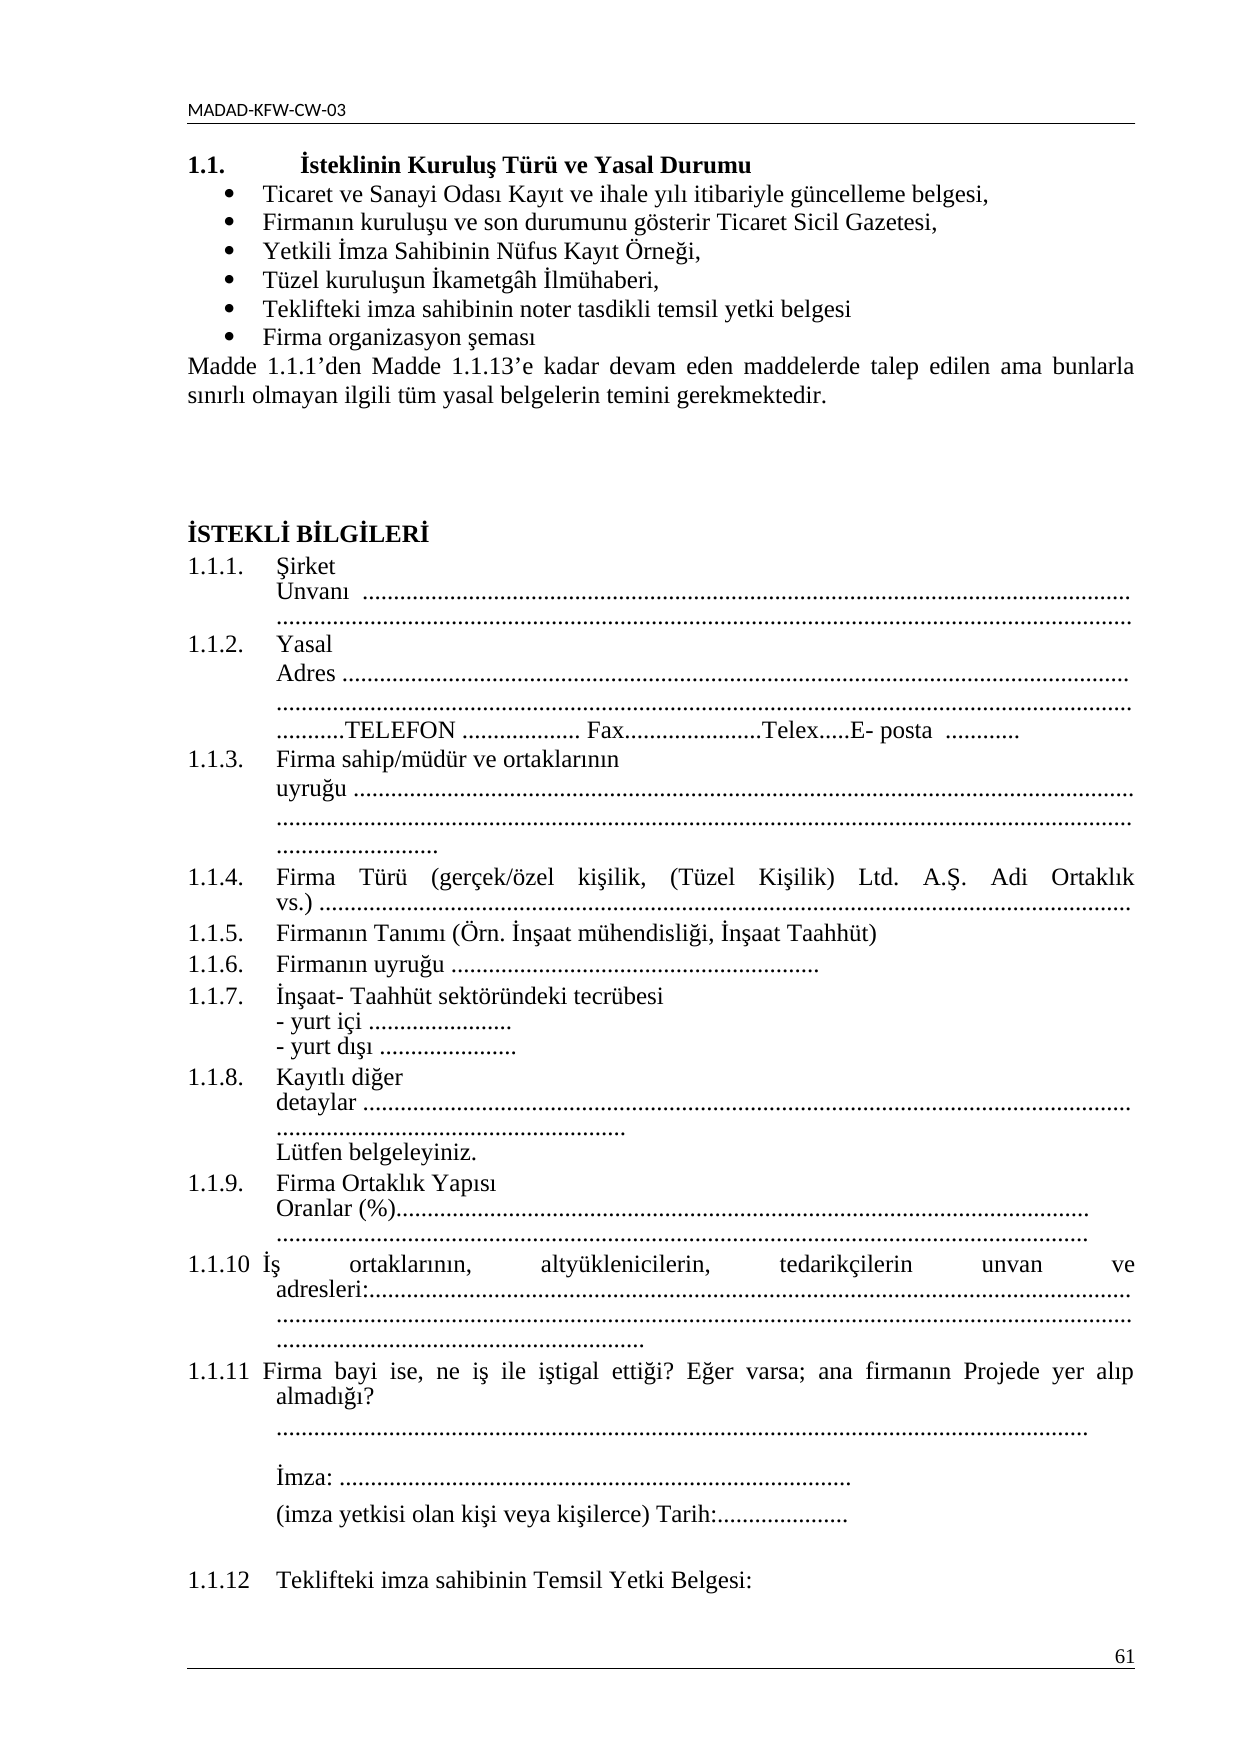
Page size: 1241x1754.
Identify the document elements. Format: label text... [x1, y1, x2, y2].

list Yetkili İmza Sahibinin Nüfus Kayıt Örneği, [225, 236, 1135, 265]
text 1.1.12 Teklifteki imza sahibinin Temsil Yetki Belgesi: [187, 1565, 1145, 1594]
list Tüzel kuruluşun İkametgâh İlmühaberi, [225, 265, 1135, 294]
list Firma bayi ise, ne iş ile iştigal ettiği? Eğer varsa; ana firmanın Projede yer alıp almadığı? [187, 1359, 1135, 1409]
list Firmanın uyruğu ........................................................... [187, 953, 1135, 978]
list Kayıtlı diğer detaylar ................................................................................................................................................................................... Lütfen belgeleyiniz. [187, 1065, 1135, 1165]
list Firma Türü (gerçek/özel kişilik, (Tüzel Kişilik) Ltd. A.Ş. Adi Ortaklık vs.) .................................................................................................................................. [187, 865, 1135, 915]
text Madde 1.1.1’den Madde 1.1.13’e kadar devam eden maddelerde talep edilen ama bunlarla sınırlı olmayan ilgili tüm yasal belgelerin temini gerekmektedir. [187, 351, 1135, 409]
list Teklifteki imza sahibinin noter tasdikli temsil yetki belgesi [225, 294, 1135, 322]
list İş ortaklarının, altyüklenicilerin, tedarikçilerin unvan ve adresleri:.............................................................................................................................................................................................................................................................................................................................. [187, 1253, 1135, 1353]
list İsteklinin Kuruluş Türü ve Yasal Durumu [187, 150, 1135, 179]
list Firma organizasyon şeması [225, 322, 1135, 351]
text İmza: .................................................................................. [276, 1465, 1135, 1490]
list İnşaat- Taahhüt sektöründeki tecrübesi - yurt içi ....................... - yurt dışı ...................... [187, 984, 1135, 1059]
list Firmanın kuruluşu ve son durumunu gösterir Ticaret Sicil Gazetesi, [225, 207, 1135, 236]
list Firma sahip/müdür ve ortaklarının uyruğu ................................................................................................................................................................................................................................................................................................ [187, 744, 1135, 859]
list Firmanın Tanımı (Örn. İnşaat mühendisliği, İnşaat Taahhüt) [187, 922, 1135, 947]
list Ticaret ve Sanayi Odası Kayıt ve ihale yılı itibariyle güncelleme belgesi, [225, 179, 1135, 207]
text .................................................................................................................................. [276, 1415, 1135, 1440]
list Firma Ortaklık Yapısı Oranlar (%)............................................................................................................... .................................................................................................................................. [187, 1172, 1135, 1247]
text İSTEKLİ BİLGİLERİ [187, 519, 1135, 548]
text (imza yetkisi olan kişi veya kişilerce) Tarih:..................... [276, 1503, 1135, 1528]
list Yasal Adres ..................................................................................................................................................................................................................................................................................TELEFON ................... Fax......................Telex.....E- posta ............ [187, 629, 1135, 744]
list Şirket Unvanı .................................................................................................................................................................................................................................................................... [187, 554, 1135, 629]
